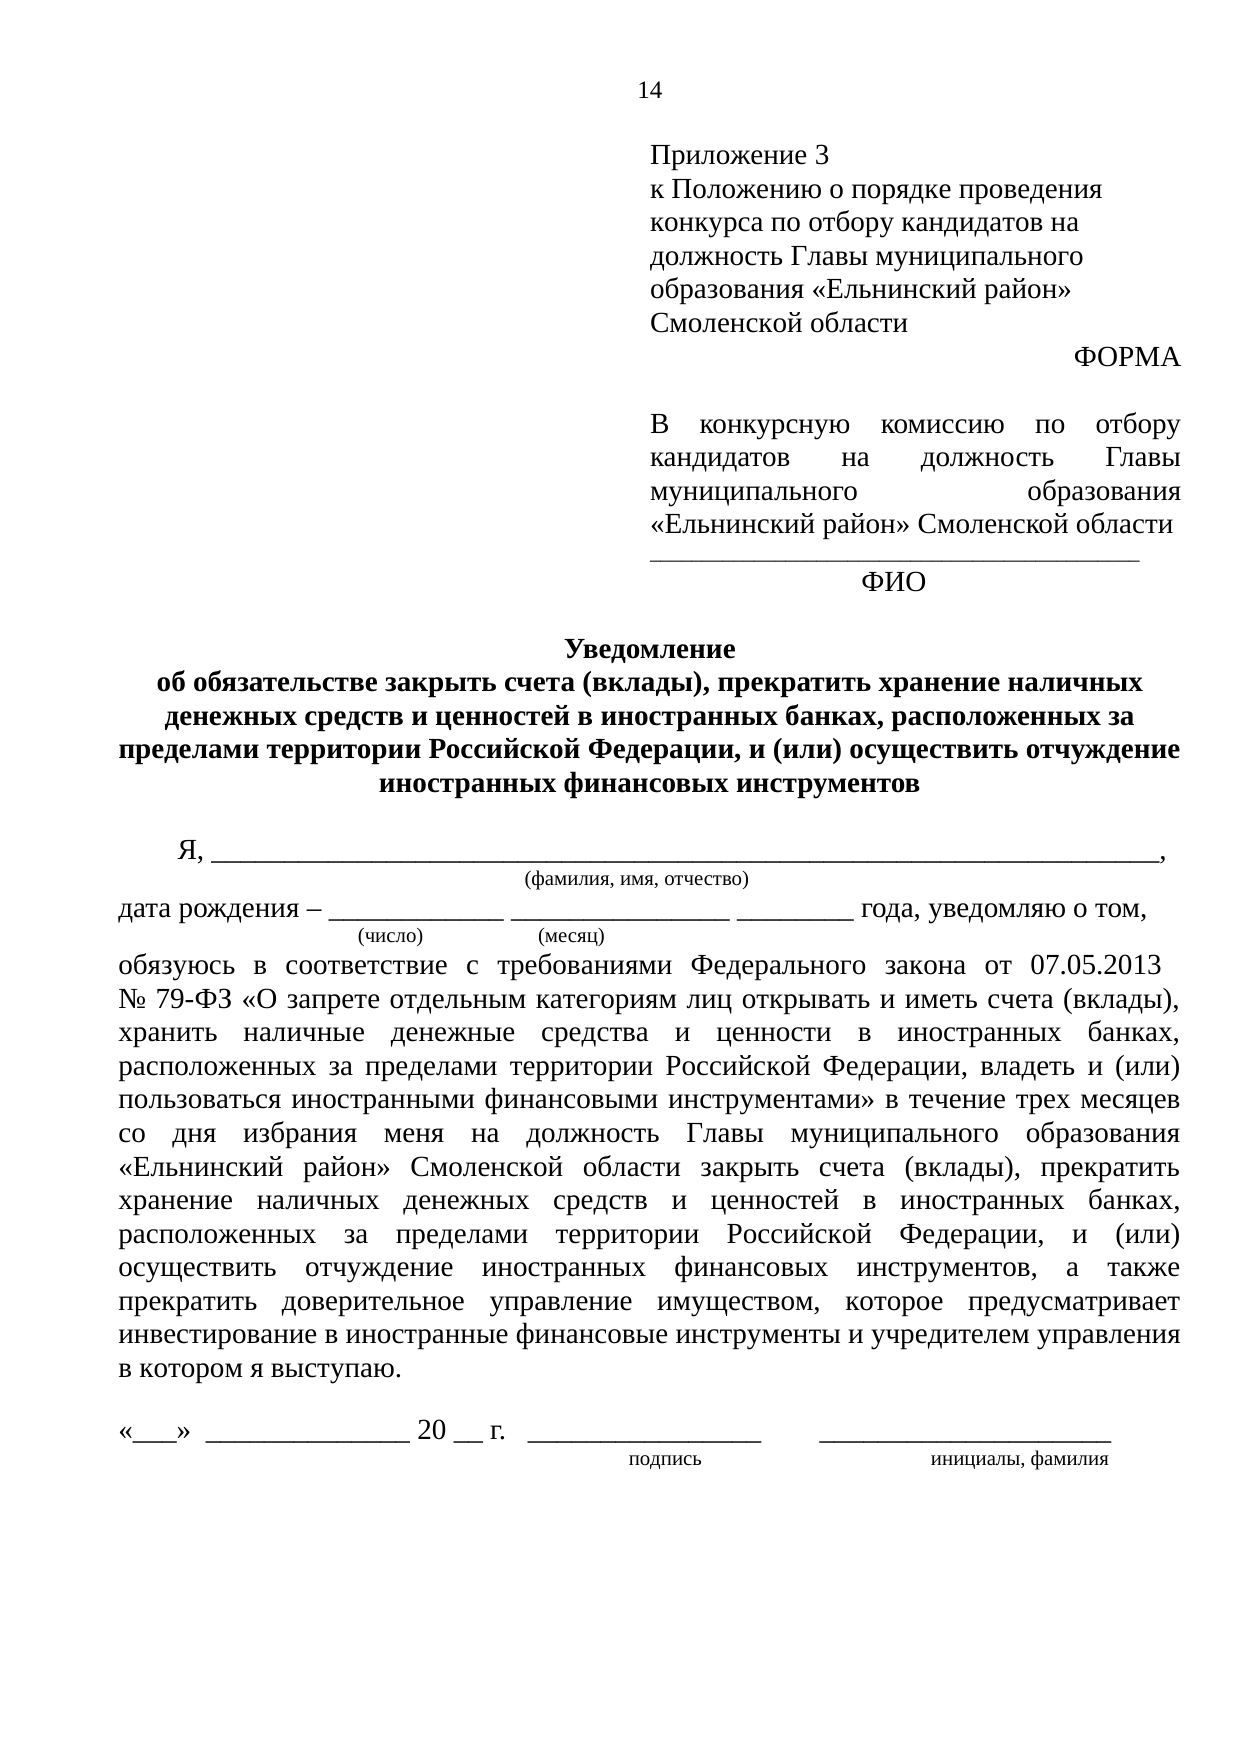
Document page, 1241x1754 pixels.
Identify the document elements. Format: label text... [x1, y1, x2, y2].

text В конкурсную комиссию по отбору кандидатов на должность Главы муниципального образования «Ельнинский район» Смоленской области [650, 406, 1181, 540]
text Я, _________________________________________________________________, [118, 832, 1181, 866]
text (число) (месяц) [118, 923, 1181, 947]
text обязуюсь в соответствие с требованиями Федерального закона от 07.05.2013 № 79-ФЗ «О запрете отдельным категориям лиц открывать и иметь счета (вклады), хранить наличные денежные средства и ценности в иностранных банках, расположенных за пределами территории Российской Федерации, владеть и (или) пользоваться иностранными финансовыми инструментами» в течение трех месяцев со дня избрания меня на должность Главы муниципального образования «Ельнинский район» Смоленской области закрыть счета (вклады), прекратить хранение наличных денежных средств и ценностей в иностранных банках, расположенных за пределами территории Российской Федерации, и (или) осуществить отчуждение иностранных финансовых инструментов, а также прекратить доверительное управление имуществом, которое предусматривает инвестирование в иностранные финансовые инструменты и учредителем управления в котором я выступаю. [118, 947, 1181, 1383]
title подпись инициалы, фамилия [118, 1446, 1181, 1470]
text Уведомление [118, 631, 1181, 664]
text ФОРМА [679, 339, 1181, 372]
title Приложение 3 [650, 137, 1181, 171]
title к Положению о порядке проведения конкурса по отбору кандидатов на должность Главы муниципального образования «Ельнинский район» Смоленской области [650, 171, 1181, 339]
text ФИО [650, 564, 1181, 597]
text дата рождения – ____________ _______________ ________ года, уведомляю о том, [118, 890, 1181, 923]
text _______________________________________________ [650, 540, 1181, 564]
text (фамилия, имя, отчество) [118, 866, 1181, 890]
text об обязательстве закрыть счета (вклады), прекратить хранение наличных денежных средств и ценностей в иностранных банках, расположенных за пределами территории Российской Федерации, и (или) осуществить отчуждение иностранных финансовых инструментов [118, 664, 1181, 799]
text «___» ______________ 20 __ г. ________________ ____________________ [118, 1412, 1181, 1446]
